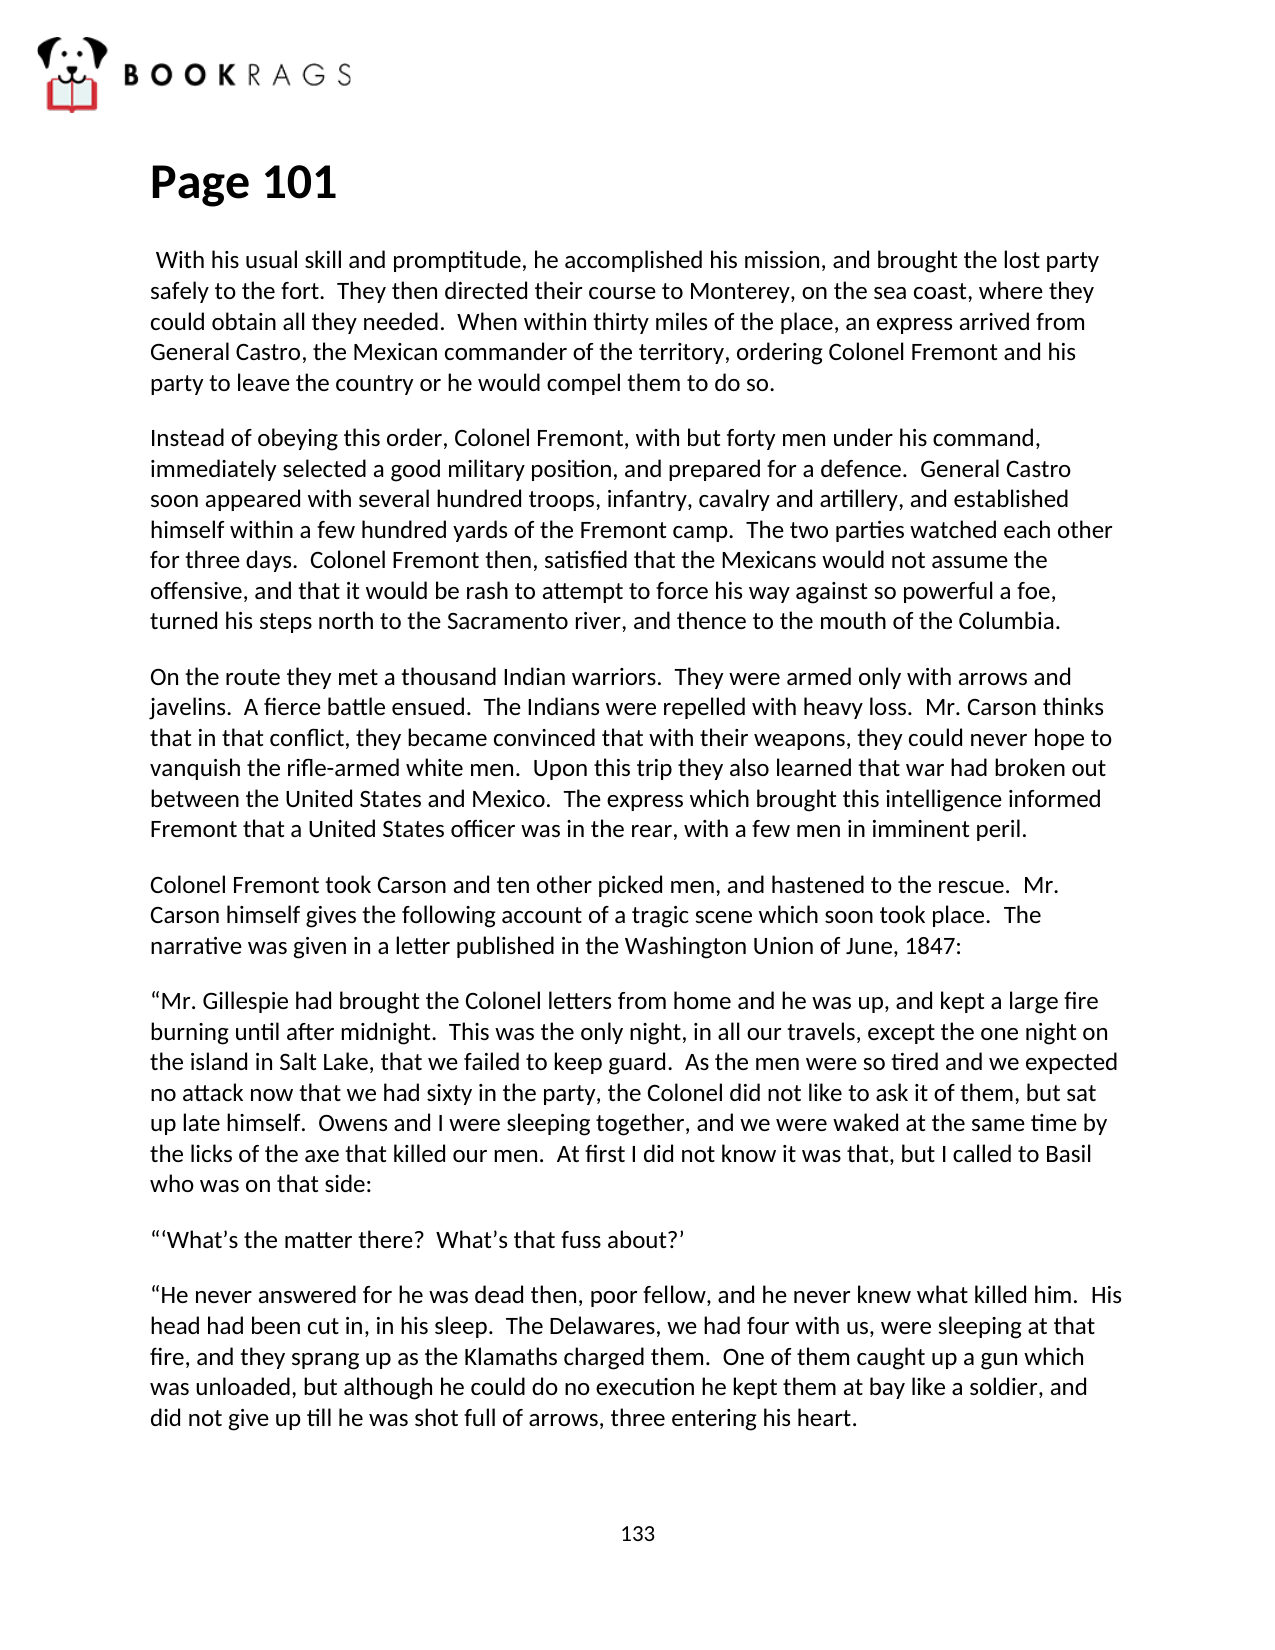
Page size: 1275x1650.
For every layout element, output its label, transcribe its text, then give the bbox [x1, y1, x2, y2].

text Page 101 [150, 150, 1125, 211]
picture [37, 37, 351, 113]
text “‘What’s the matter there? What’s that fuss about?’ [150, 1224, 1125, 1255]
text With his usual skill and promptitude, he accomplished his mission, and brought the lost party safely to the fort. They then directed their course to Monterey, on the sea coast, where they could obtain all they needed. When within thirty miles of the place, an express arrived from General Castro, the Mexican commander of the territory, ordering Colonel Fremont and his party to leave the country or he would compel them to do so. [150, 244, 1125, 397]
text On the route they met a thousand Indian warriors. They were armed only with arrows and javelins. A fierce battle ensued. The Indians were repelled with heavy loss. Mr. Carson thinks that in that conflict, they became convinced that with their weapons, they could never hope to vanquish the rifle-armed white men. Upon this trip they also learned that war had broken out between the United States and Mexico. The express which brought this intelligence informed Fremont that a United States officer was in the rear, with a few men in imminent peril. [150, 661, 1125, 844]
text Instead of obeying this order, Colonel Fremont, with but forty men under his command, immediately selected a good military position, and prepared for a defence. General Castro soon appeared with several hundred troops, infantry, cavalry and artillery, and established himself within a few hundred yards of the Fremont camp. The two parties watched each other for three days. Colonel Fremont then, satisfied that the Mexicans would not assume the offensive, and that it would be rash to attempt to force his way against so powerful a foe, turned his steps north to the Sacramento river, and thence to the mouth of the Columbia. [150, 422, 1125, 636]
text “Mr. Gillespie had brought the Colonel letters from home and he was up, and kept a large fire burning until after midnight. This was the only night, in all our travels, except the one night on the island in Salt Lake, that we failed to keep guard. As the men were so tired and we expected no attack now that we had sixty in the party, the Colonel did not like to ask it of them, but sat up late himself. Owens and I were sleeping together, and we were waked at the same time by the licks of the axe that killed our men. At first I did not know it was that, but I called to Basil who was on that side: [150, 986, 1125, 1199]
text Colonel Fremont took Carson and ten other picked men, and hastened to the rescue. Mr. Carson himself gives the following account of a tragic scene which soon took place. The narrative was given in a letter published in the Washington Union of June, 1847: [150, 869, 1125, 961]
text “He never answered for he was dead then, poor fellow, and he never knew what killed him. His head had been cut in, in his sleep. The Delawares, we had four with us, were sleeping at that fire, and they sprang up as the Klamaths charged them. One of them caught up a gun which was unloaded, but although he could do no execution he kept them at bay like a soldier, and did not give up till he was shot full of arrows, three entering his heart. [150, 1280, 1125, 1432]
